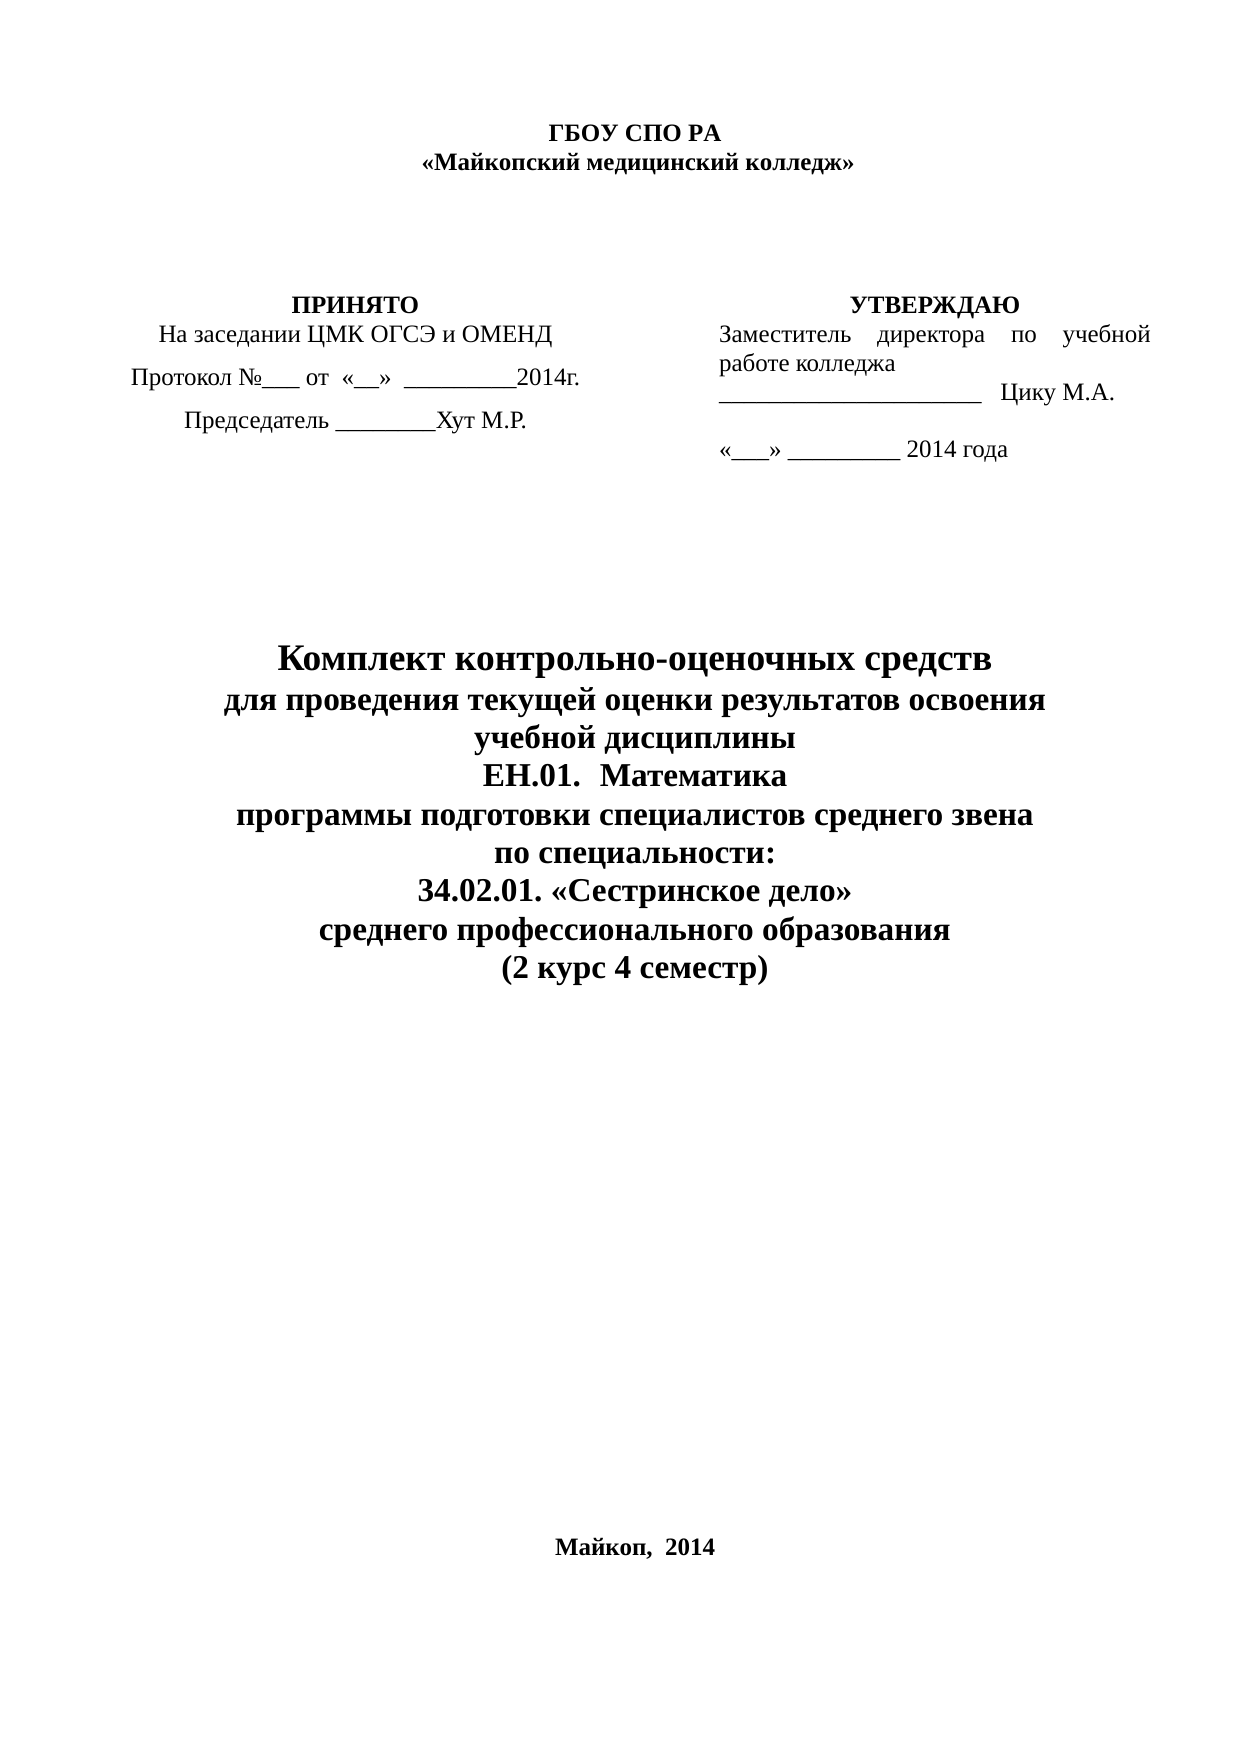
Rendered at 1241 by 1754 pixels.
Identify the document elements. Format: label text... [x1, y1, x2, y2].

text Комплект контрольно-оценочных средств [118, 636, 1152, 679]
text для проведения текущей оценки результатов освоения учебной дисциплины [118, 679, 1152, 755]
text (2 курс 4 семестр) [118, 947, 1152, 985]
text по специальности: [118, 832, 1152, 870]
table_header ПРИНЯТО На заседании ЦМК ОГСЭ и ОМЕНД Протокол №___ от «__» _________2014г. Председатель ________Хут М.Р. [106, 291, 604, 463]
text Майкоп, 2014 [118, 1532, 1152, 1560]
text ГБОУ СПО РА [118, 118, 1152, 147]
text среднего профессионального образования [118, 909, 1152, 947]
text «Майкопский медицинский колледж» [118, 147, 1152, 176]
text 34.02.01. «Сестринское дело» [118, 870, 1152, 909]
text программы подготовки специалистов среднего звена [118, 794, 1152, 832]
table_header УТВЕРЖДАЮ Заместитель директора по учебной работе колледжа _____________________ Цику М.А. «___» _________ 2014 года [604, 291, 1162, 463]
text ЕН.01. Математика [118, 755, 1152, 794]
